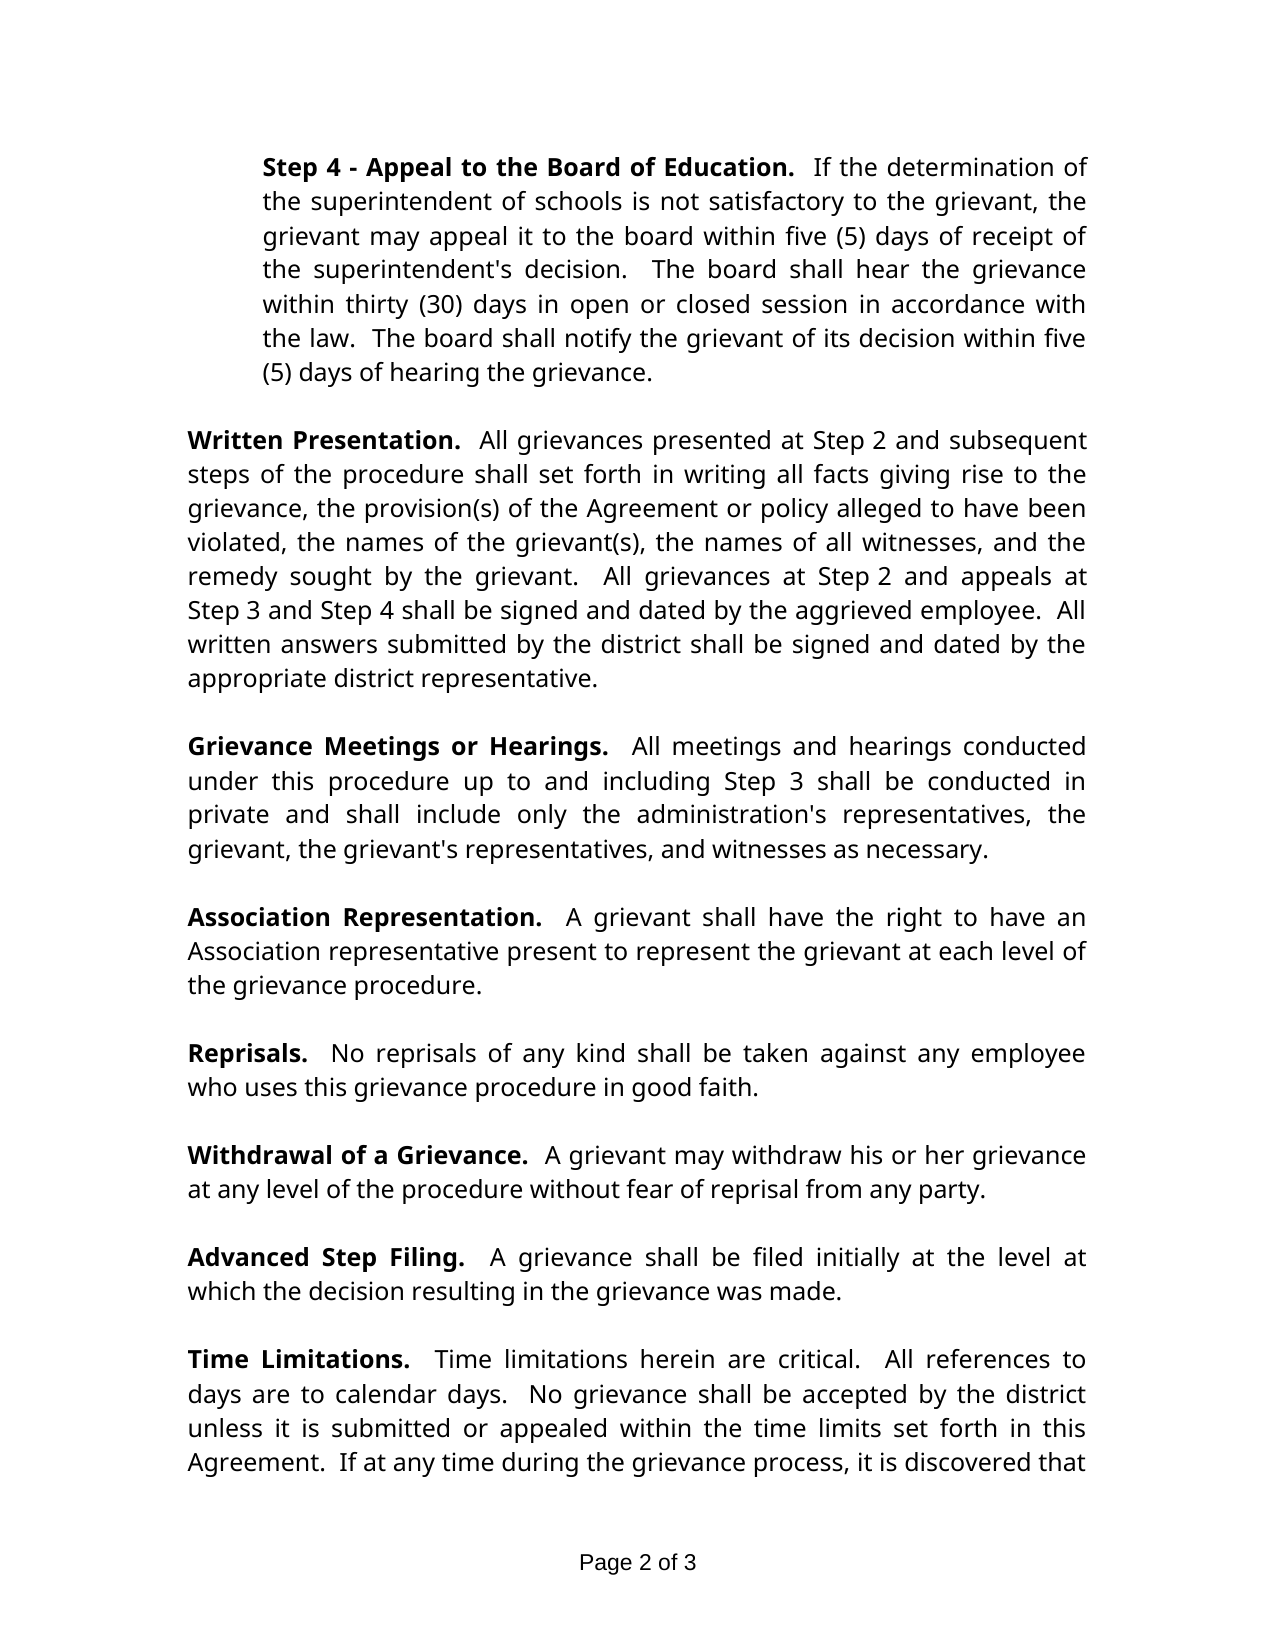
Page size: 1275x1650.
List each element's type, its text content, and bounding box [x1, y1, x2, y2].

list Step 4 - Appeal to the Board of Education. If the determination of the superintendent of schools is not satisfactory to the grievant, the grievant may appeal it to the board within five (5) days of receipt of the superintendent's decision. The board shall hear the grievance within thirty (30) days in open or closed session in accordance with the law. The board shall notify the grievant of its decision within five (5) days of hearing the grievance. [262, 150, 1087, 388]
list Association Representation. A grievant shall have the right to have an Association representative present to represent the grievant at each level of the grievance procedure. [187, 899, 1087, 1002]
list Grievance Meetings or Hearings. All meetings and hearings conducted under this procedure up to and including Step 3 shall be conducted in private and shall include only the administration's representatives, the grievant, the grievant's representatives, and witnesses as necessary. [187, 729, 1087, 865]
list Written Presentation. All grievances presented at Step 2 and subsequent steps of the procedure shall set forth in writing all facts giving rise to the grievance, the provision(s) of the Agreement or policy alleged to have been violated, the names of the grievant(s), the names of all witnesses, and the remedy sought by the grievant. All grievances at Step 2 and appeals at Step 3 and Step 4 shall be signed and dated by the aggrieved employee. All written answers submitted by the district shall be signed and dated by the appropriate district representative. [187, 422, 1087, 695]
list Reprisals. No reprisals of any kind shall be taken against any employee who uses this grievance procedure in good faith. [187, 1036, 1087, 1104]
list Advanced Step Filing. A grievance shall be filed initially at the level at which the decision resulting in the grievance was made. [187, 1240, 1087, 1308]
list Withdrawal of a Grievance. A grievant may withdraw his or her grievance at any level of the procedure without fear of reprisal from any party. [187, 1138, 1087, 1206]
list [187, 1342, 1087, 1478]
